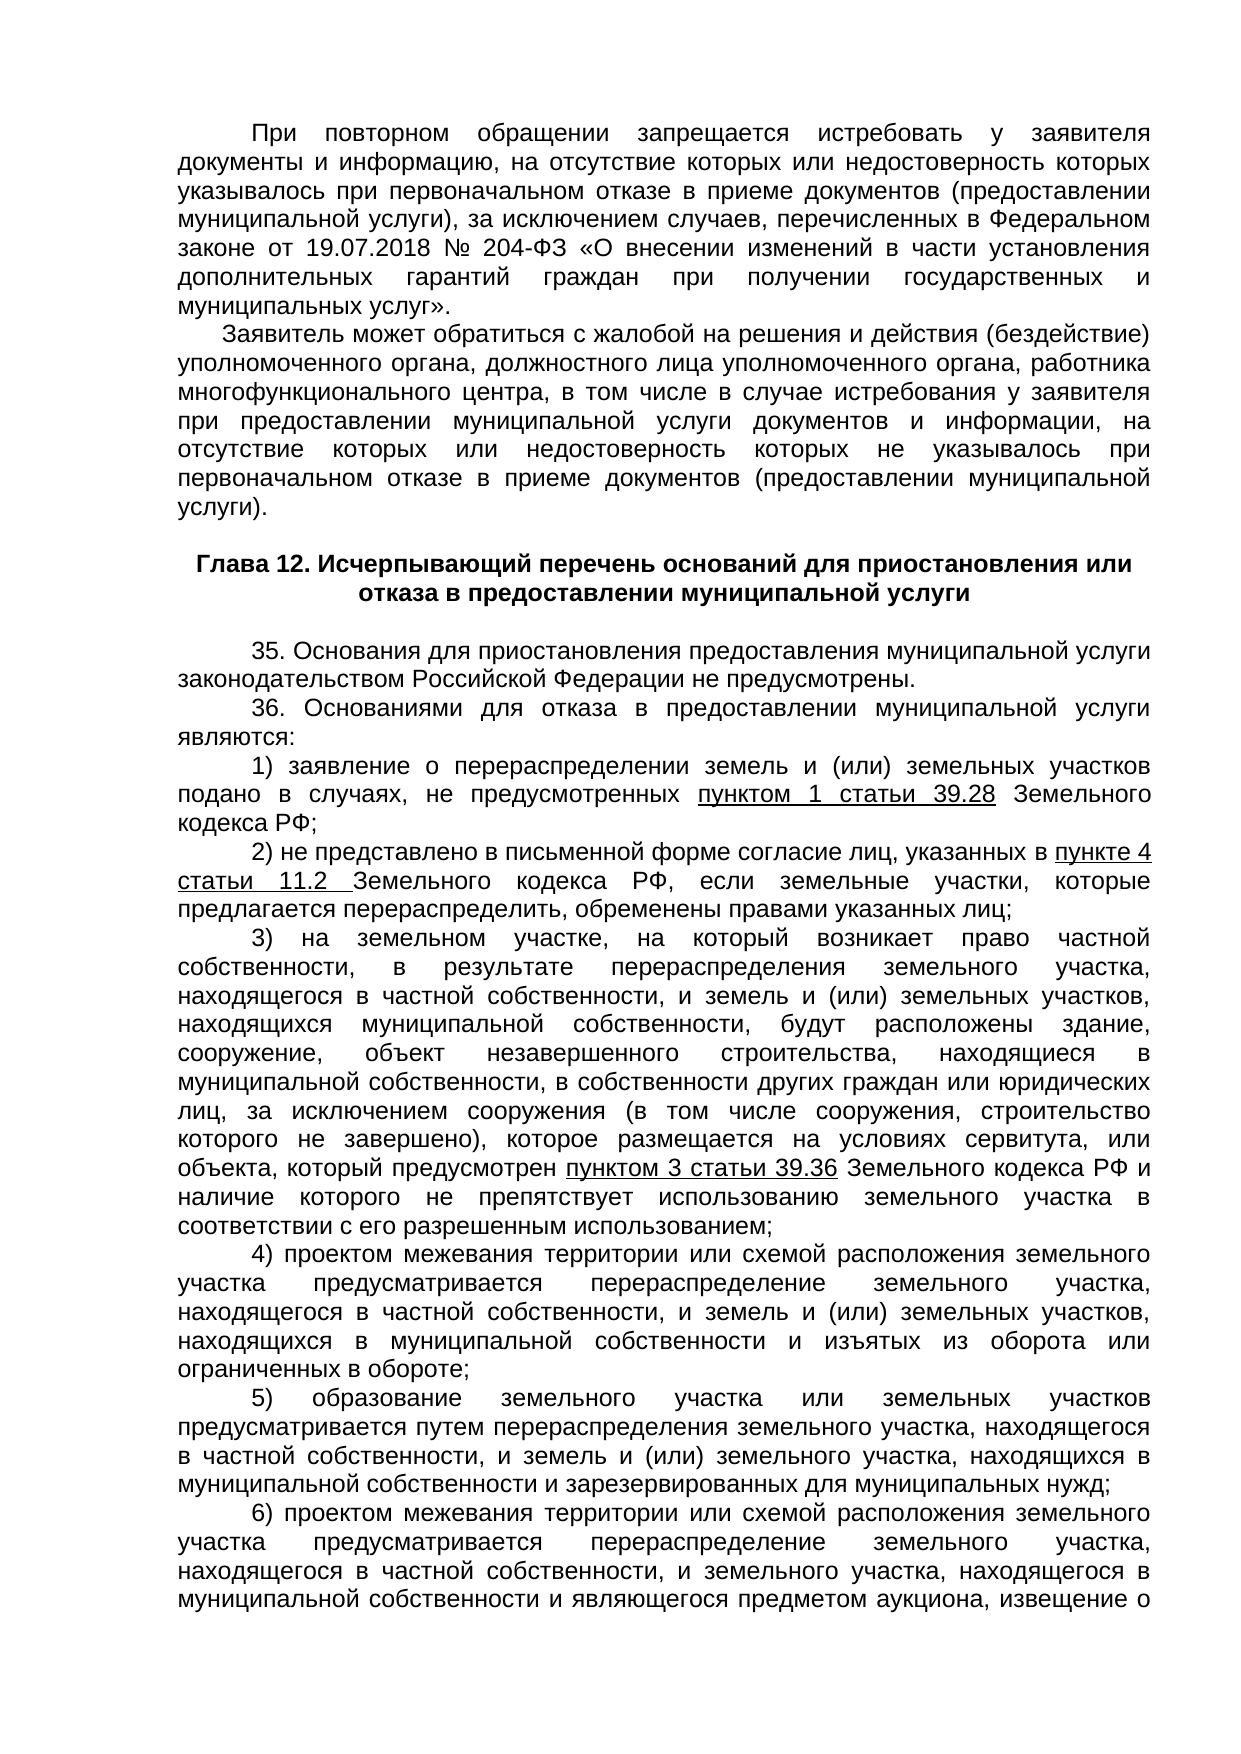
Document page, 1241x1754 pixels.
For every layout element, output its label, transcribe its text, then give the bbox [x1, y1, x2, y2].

text 36. Основаниями для отказа в предоставлении муниципальной услуги являются: [177, 693, 1152, 751]
text 3) на земельном участке, на который возникает право частной собственности, в результате перераспределения земельного участка, находящегося в частной собственности, и земель и (или) земельных участков, находящихся муниципальной собственности, будут расположены здание, сооружение, объект незавершенного строительства, находящиеся в муниципальной собственности, в собственности других граждан или юридических лиц, за исключением сооружения (в том числе сооружения, строительство которого не завершено), которое размещается на условиях сервитута, или объекта, который предусмотрен пунктом 3 статьи 39.36 Земельного кодекса РФ и наличие которого не препятствует использованию земельного участка в соответствии с его разрешенным использованием; [177, 923, 1152, 1239]
text 35. Основания для приостановления предоставления муниципальной услуги законодательством Российской Федерации не предусмотрены. [177, 636, 1152, 693]
text Заявитель может обратиться с жалобой на решения и действия (бездействие) уполномоченного органа, должностного лица уполномоченного органа, работника многофункционального центра, в том числе в случае истребования у заявителя при предоставлении муниципальной услуги документов и информации, на отсутствие которых или недостоверность которых не указывалось при первоначальном отказе в приеме документов (предоставлении муниципальной услуги). [177, 319, 1152, 521]
text 4) проектом межевания территории или схемой расположения земельного участка предусматривается перераспределение земельного участка, находящегося в частной собственности, и земель и (или) земельных участков, находящихся в муниципальной собственности и изъятых из оборота или ограниченных в обороте; [177, 1239, 1152, 1383]
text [177, 1498, 1152, 1613]
text Глава 12. Исчерпывающий перечень оснований для приостановления или отказа в предоставлении муниципальной услуги [177, 549, 1152, 607]
text 5) образование земельного участка или земельных участков предусматривается путем перераспределения земельного участка, находящегося в частной собственности, и земель и (или) земельного участка, находящихся в муниципальной собственности и зарезервированных для муниципальных нужд; [177, 1383, 1152, 1498]
text При повторном обращении запрещается истребовать у заявителя документы и информацию, на отсутствие которых или недостоверность которых указывалось при первоначальном отказе в приеме документов (предоставлении муниципальной услуги), за исключением случаев, перечисленных в Федеральном законе от 19.07.2018 № 204-ФЗ «О внесении изменений в части установления дополнительных гарантий граждан при получении государственных и муниципальных услуг». [177, 118, 1152, 319]
text 2) не представлено в письменной форме согласие лиц, указанных в пункте 4 статьи 11.2 Земельного кодекса РФ, если земельные участки, которые предлагается перераспределить, обременены правами указанных лиц; [177, 837, 1152, 923]
text 1) заявление о перераспределении земель и (или) земельных участков подано в случаях, не предусмотренных пунктом 1 статьи 39.28 Земельного кодекса РФ; [177, 751, 1152, 837]
